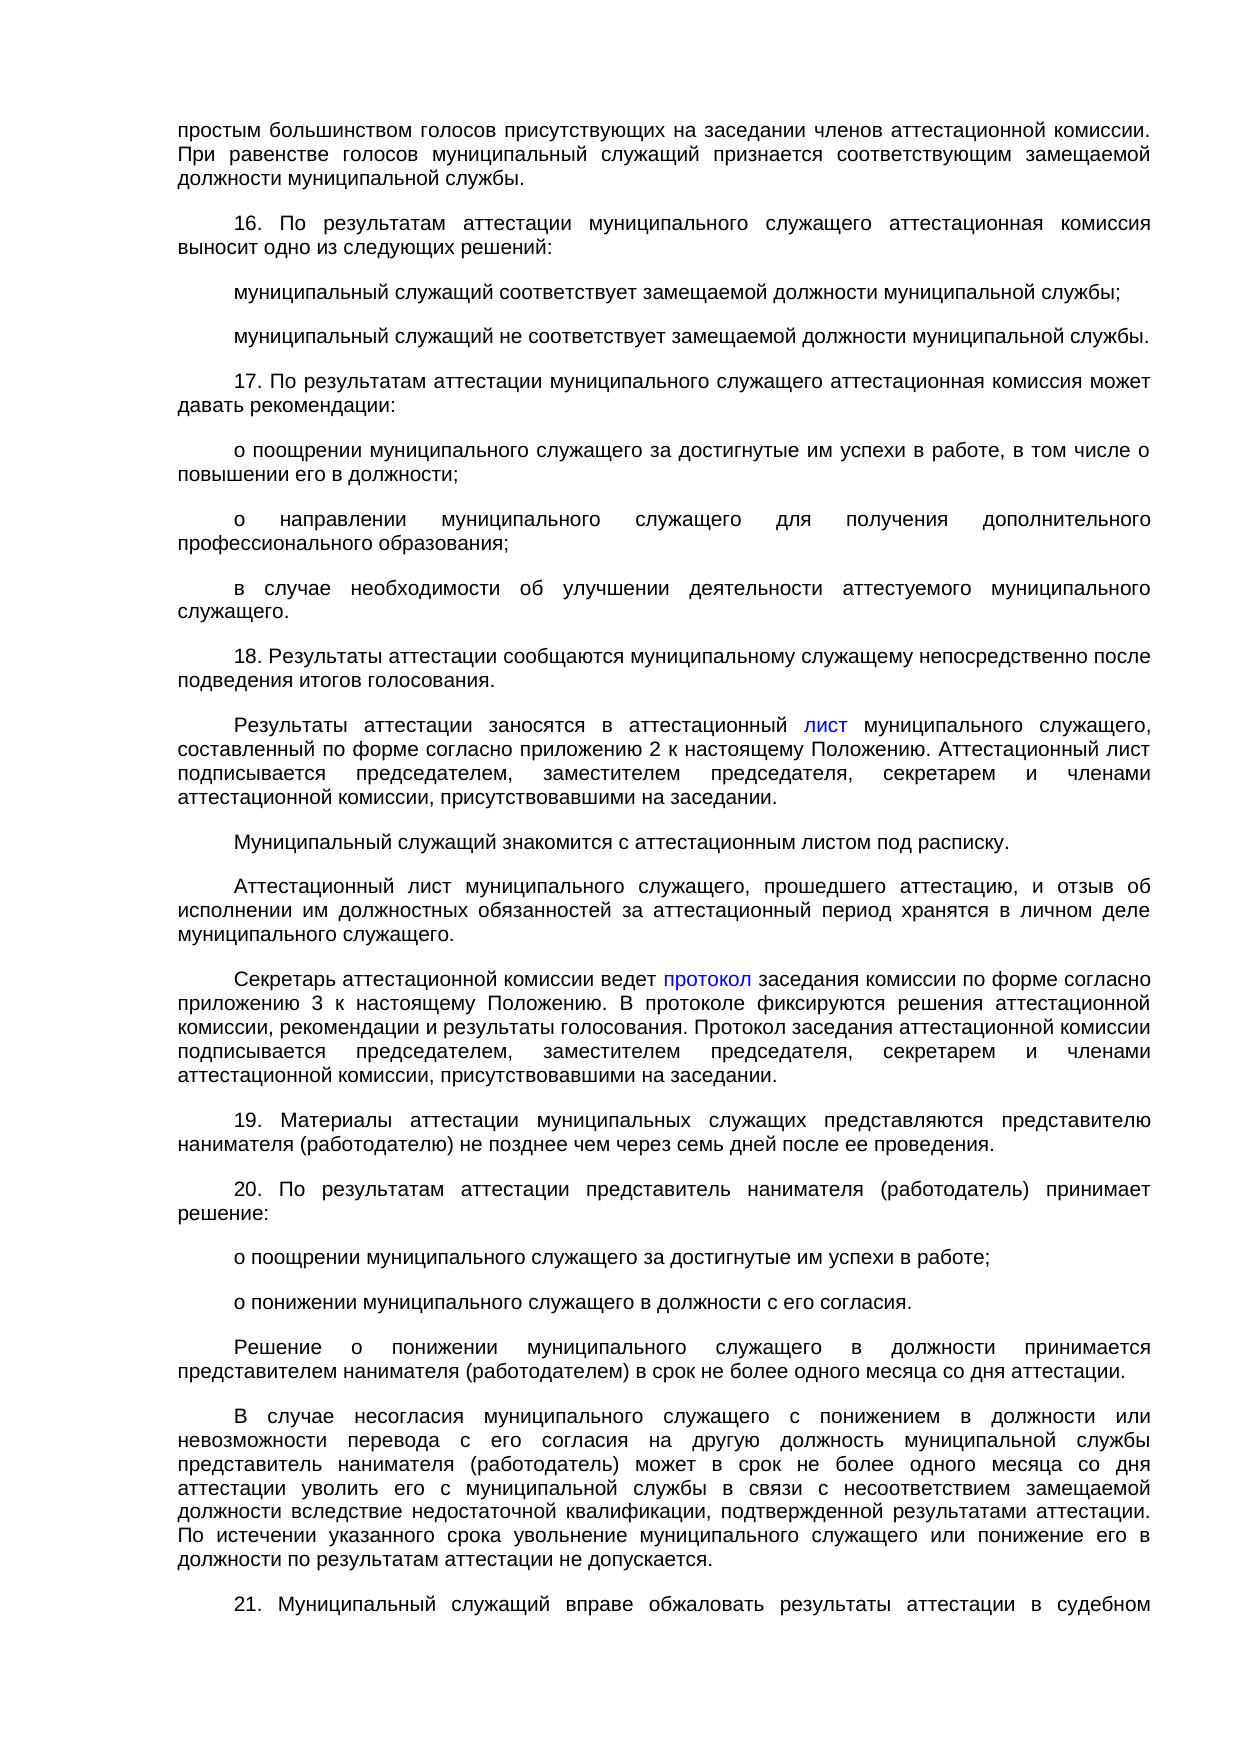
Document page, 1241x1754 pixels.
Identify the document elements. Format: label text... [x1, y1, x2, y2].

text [177, 118, 1152, 190]
text 17. По результатам аттестации муниципального служащего аттестационная комиссия может давать рекомендации: [177, 369, 1152, 417]
text муниципальный служащий соответствует замещаемой должности муниципальной службы; [177, 279, 1152, 303]
text 20. По результатам аттестации представитель нанимателя (работодатель) принимает решение: [177, 1176, 1152, 1224]
text 16. По результатам аттестации муниципального служащего аттестационная комиссия выносит одно из следующих решений: [177, 211, 1152, 259]
text 18. Результаты аттестации сообщаются муниципальному служащему непосредственно после подведения итогов голосования. [177, 644, 1152, 692]
text Результаты аттестации заносятся в аттестационный лист муниципального служащего, составленный по форме согласно приложению 2 к настоящему Положению. Аттестационный лист подписывается председателем, заместителем председателя, секретарем и членами аттестационной комиссии, присутствовавшими на заседании. [177, 713, 1152, 809]
text Муниципальный служащий знакомится с аттестационным листом под расписку. [177, 829, 1152, 853]
text Секретарь аттестационной комиссии ведет протокол заседания комиссии по форме согласно приложению 3 к настоящему Положению. В протоколе фиксируются решения аттестационной комиссии, рекомендации и результаты голосования. Протокол заседания аттестационной комиссии подписывается председателем, заместителем председателя, секретарем и членами аттестационной комиссии, присутствовавшими на заседании. [177, 967, 1152, 1087]
text о направлении муниципального служащего для получения дополнительного профессионального образования; [177, 507, 1152, 554]
text Решение о понижении муниципального служащего в должности принимается представителем нанимателя (работодателем) в срок не более одного месяца со дня аттестации. [177, 1335, 1152, 1383]
text Аттестационный лист муниципального служащего, прошедшего аттестацию, и отзыв об исполнении им должностных обязанностей за аттестационный период хранятся в личном деле муниципального служащего. [177, 874, 1152, 946]
text о понижении муниципального служащего в должности с его согласия. [177, 1290, 1152, 1314]
text о поощрении муниципального служащего за достигнутые им успехи в работе, в том числе о повышении его в должности; [177, 438, 1152, 486]
text муниципальный служащий не соответствует замещаемой должности муниципальной службы. [177, 324, 1152, 348]
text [177, 1592, 1152, 1616]
text В случае несогласия муниципального служащего с понижением в должности или невозможности перевода с его согласия на другую должность муниципальной службы представитель нанимателя (работодатель) может в срок не более одного месяца со дня аттестации уволить его с муниципальной службы в связи с несоответствием замещаемой должности вследствие недостаточной квалификации, подтвержденной результатами аттестации. По истечении указанного срока увольнение муниципального служащего или понижение его в должности по результатам аттестации не допускается. [177, 1403, 1152, 1571]
text о поощрении муниципального служащего за достигнутые им успехи в работе; [177, 1245, 1152, 1269]
text 19. Материалы аттестации муниципальных служащих представляются представителю нанимателя (работодателю) не позднее чем через семь дней после ее проведения. [177, 1108, 1152, 1156]
text в случае необходимости об улучшении деятельности аттестуемого муниципального служащего. [177, 575, 1152, 623]
